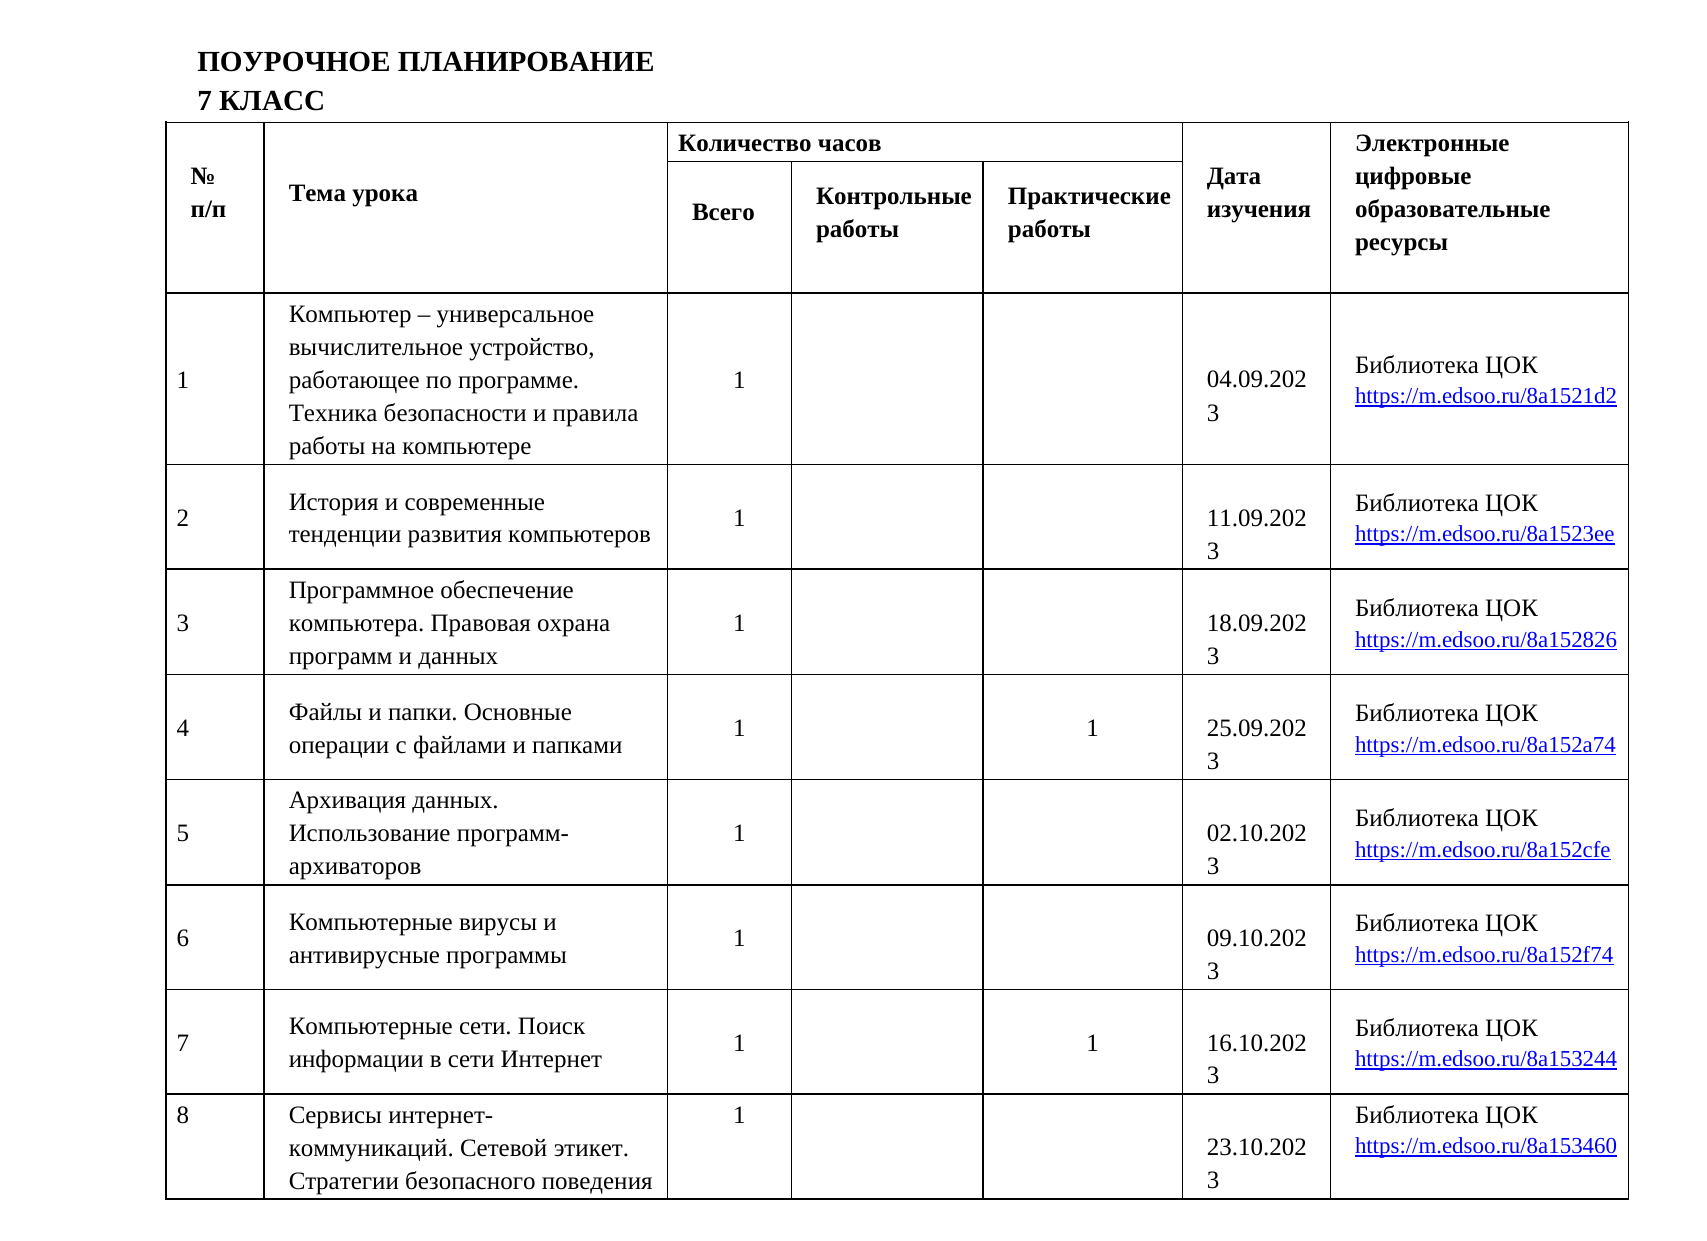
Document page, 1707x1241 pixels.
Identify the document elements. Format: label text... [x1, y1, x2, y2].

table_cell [265, 1095, 667, 1198]
table_cell Библиотека ЦОК https://m.edsoo.ru/8a1521d2 [1331, 294, 1628, 464]
table_cell Практические работы [984, 162, 1182, 292]
table_cell 5 [167, 780, 263, 884]
table_header Дата изучения [1183, 123, 1330, 292]
table_cell [984, 780, 1182, 884]
table_cell [984, 465, 1182, 568]
table_header Электронные цифровые образовательные ресурсы [1331, 123, 1628, 292]
table_cell 23.10.2023 [1183, 1095, 1330, 1198]
table_cell Библиотека ЦОК https://m.edsoo.ru/8a153244 [1331, 990, 1628, 1093]
table_cell Библиотека ЦОК https://m.edsoo.ru/8a152cfe [1331, 780, 1628, 884]
table_cell История и современные тенденции развития компьютеров [265, 465, 667, 568]
table_header № п/п [167, 123, 263, 292]
table_cell 25.09.2023 [1183, 675, 1330, 778]
table_cell 1 [668, 886, 791, 988]
table_cell [984, 1095, 1182, 1198]
table_cell 1 [668, 1095, 791, 1198]
table_cell 1 [984, 990, 1182, 1093]
table_cell [984, 294, 1182, 464]
table_cell [984, 886, 1182, 988]
table_cell Компьютерные вирусы и антивирусные программы [265, 886, 667, 988]
table_cell [792, 465, 982, 568]
table_cell 02.10.2023 [1183, 780, 1330, 884]
table_cell 11.09.2023 [1183, 465, 1330, 568]
table_cell [792, 294, 982, 464]
table_cell [792, 675, 982, 778]
table_cell [792, 1095, 982, 1198]
text ПОУРОЧНОЕ ПЛАНИРОВАНИЕ [190, 44, 1618, 78]
table_cell 04.09.2023 [1183, 294, 1330, 464]
table_cell Файлы и папки. Основные операции с файлами и папками [265, 675, 667, 778]
table_cell 16.10.2023 [1183, 990, 1330, 1093]
table_cell Программное обеспечение компьютера. Правовая охрана программ и данных [265, 570, 667, 674]
table_cell [792, 886, 982, 988]
table_cell Архивация данных. Использование программ-архиваторов [265, 780, 667, 884]
text 7 КЛАСС [190, 83, 1618, 116]
table_cell 8 [167, 1095, 263, 1198]
table_cell Библиотека ЦОК https://m.edsoo.ru/8a152f74 [1331, 886, 1628, 988]
table_cell Библиотека ЦОК https://m.edsoo.ru/8a152826 [1331, 570, 1628, 674]
table_header Тема урока [265, 123, 667, 292]
table_cell 1 [668, 294, 791, 464]
table_cell 1 [668, 990, 791, 1093]
table_cell [792, 570, 982, 674]
table_cell Библиотека ЦОК https://m.edsoo.ru/8a1523ee [1331, 465, 1628, 568]
table_cell 09.10.2023 [1183, 886, 1330, 988]
table_cell 1 [668, 465, 791, 568]
table_cell 1 [167, 294, 263, 464]
table_cell 3 [167, 570, 263, 674]
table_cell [1331, 1095, 1628, 1198]
table_cell [984, 570, 1182, 674]
table_cell [792, 990, 982, 1093]
table_cell Контрольные работы [792, 162, 982, 292]
table_cell 4 [167, 675, 263, 778]
table_cell Библиотека ЦОК https://m.edsoo.ru/8a152a74 [1331, 675, 1628, 778]
table_cell 2 [167, 465, 263, 568]
table_cell [792, 780, 982, 884]
table_cell 7 [167, 990, 263, 1093]
table_cell 1 [668, 780, 791, 884]
table_cell Компьютер – универсальное вычислительное устройство, работающее по программе. Техника безопасности и правила работы на компьютере [265, 294, 667, 464]
table_cell 1 [668, 570, 791, 674]
table_header Количество часов [668, 123, 1182, 161]
table_cell 1 [984, 675, 1182, 778]
table_cell 1 [668, 675, 791, 778]
table_cell Всего [668, 162, 791, 292]
table_cell Компьютерные сети. Поиск информации в сети Интернет [265, 990, 667, 1093]
table_cell 18.09.2023 [1183, 570, 1330, 674]
table_cell 6 [167, 886, 263, 988]
